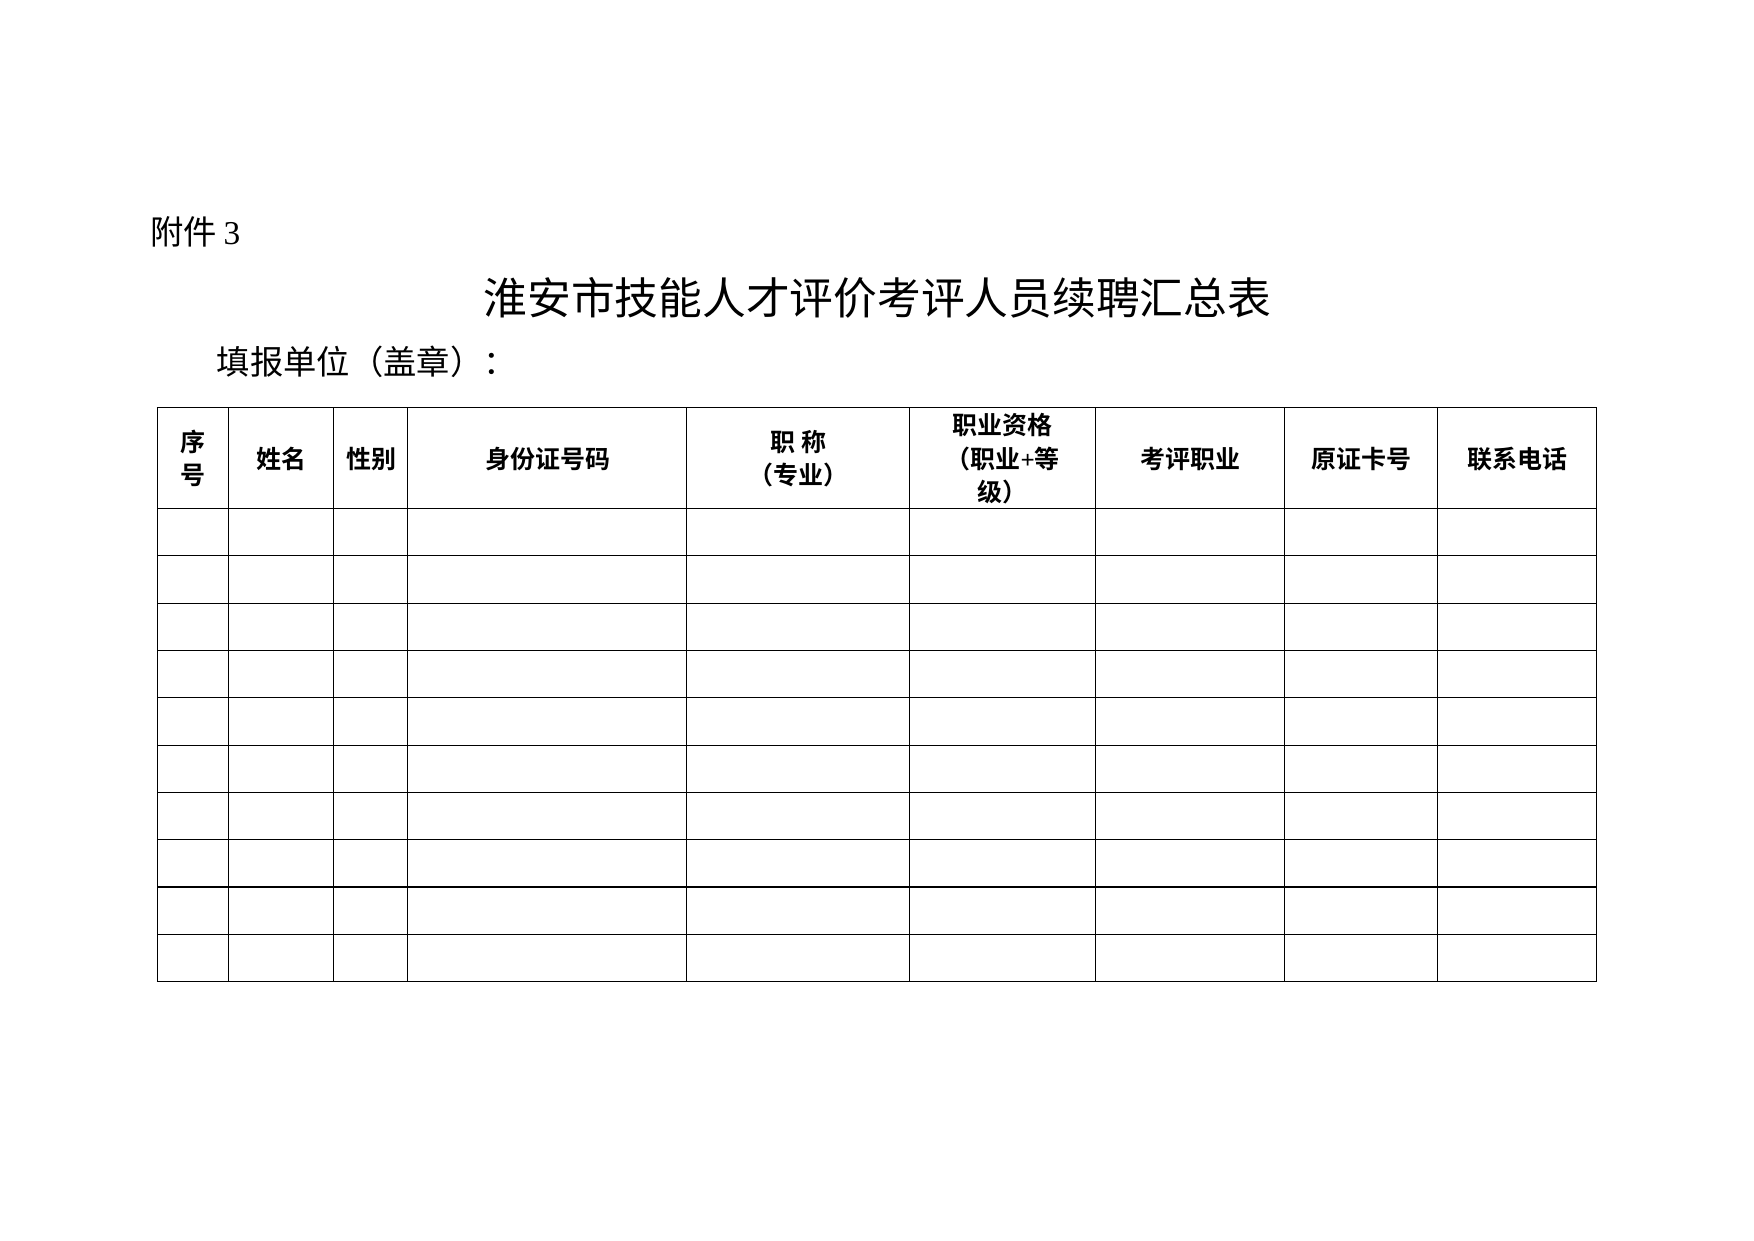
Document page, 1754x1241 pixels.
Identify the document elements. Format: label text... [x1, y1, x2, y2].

table_cell [687, 746, 909, 792]
table_cell [687, 935, 909, 981]
table_cell [1096, 556, 1284, 603]
table_cell [229, 746, 333, 792]
table_cell [229, 840, 333, 886]
table_cell [158, 746, 228, 792]
table_cell [1438, 746, 1596, 792]
table_cell [910, 840, 1095, 886]
table_cell [408, 935, 686, 981]
table_header 性别 [334, 408, 407, 508]
table_cell [408, 651, 686, 697]
table_cell [408, 746, 686, 792]
table_cell [158, 698, 228, 744]
table_cell [158, 509, 228, 555]
table_cell [229, 651, 333, 697]
table_cell [1096, 935, 1284, 981]
table_cell [1438, 509, 1596, 555]
table_cell [334, 746, 407, 792]
table_cell [158, 840, 228, 886]
table_cell [1438, 888, 1596, 934]
table_header 职业资格 （职业+等级） [910, 408, 1095, 508]
table_cell [1438, 793, 1596, 839]
table_cell [158, 556, 228, 603]
table_cell [910, 604, 1095, 650]
table_cell [334, 698, 407, 744]
table_cell [1096, 604, 1284, 650]
table_cell [910, 935, 1095, 981]
table_cell [1096, 698, 1284, 744]
table_cell [687, 840, 909, 886]
table_cell [1285, 556, 1437, 603]
table_header 考评职业 [1096, 408, 1284, 508]
table_cell [687, 509, 909, 555]
table_cell [408, 604, 686, 650]
table_cell [910, 793, 1095, 839]
table_cell [687, 556, 909, 603]
table_cell [1285, 509, 1437, 555]
table_cell [334, 604, 407, 650]
table_cell [1285, 793, 1437, 839]
table_cell [229, 888, 333, 934]
table_cell [1096, 793, 1284, 839]
table_header 原证卡号 [1285, 408, 1437, 508]
table_cell [1096, 746, 1284, 792]
text 附件3 [150, 198, 1604, 263]
table_cell [334, 651, 407, 697]
table_header 身份证号码 [408, 408, 686, 508]
table_cell [1285, 604, 1437, 650]
table_cell [1285, 935, 1437, 981]
table_cell [229, 935, 333, 981]
table_cell [408, 793, 686, 839]
table_header 序号 [158, 408, 228, 508]
table_cell [1285, 698, 1437, 744]
table_cell [334, 888, 407, 934]
table_cell [1285, 746, 1437, 792]
table_cell [334, 509, 407, 555]
table_cell [910, 651, 1095, 697]
table_cell [687, 698, 909, 744]
table_cell [229, 556, 333, 603]
table_cell [408, 888, 686, 934]
table_cell [1438, 651, 1596, 697]
table_cell [408, 698, 686, 744]
table_cell [229, 698, 333, 744]
table_cell [1438, 935, 1596, 981]
table_header 联系电话 [1438, 408, 1596, 508]
table_cell [334, 793, 407, 839]
table_cell [158, 651, 228, 697]
table_cell [1438, 840, 1596, 886]
table_cell [687, 604, 909, 650]
table_cell [408, 509, 686, 555]
table_cell [1285, 888, 1437, 934]
table_cell [158, 604, 228, 650]
table_cell [1285, 840, 1437, 886]
table_cell [1096, 651, 1284, 697]
table_cell [158, 935, 228, 981]
table_cell [1438, 556, 1596, 603]
table_header 姓名 [229, 408, 333, 508]
table_cell [687, 888, 909, 934]
text 填报单位（盖章）： [150, 328, 1576, 393]
table_cell [910, 556, 1095, 603]
table_cell [158, 888, 228, 934]
table_cell [334, 935, 407, 981]
table_cell [910, 698, 1095, 744]
table_cell [687, 651, 909, 697]
table_cell [408, 556, 686, 603]
table_cell [1096, 509, 1284, 555]
table_cell [910, 746, 1095, 792]
table_cell [1096, 840, 1284, 886]
table_cell [1096, 888, 1284, 934]
table_cell [687, 793, 909, 839]
table_header 职 称 （专业） [687, 408, 909, 508]
table_cell [334, 556, 407, 603]
table_cell [408, 840, 686, 886]
table_cell [1438, 698, 1596, 744]
table_cell [1438, 604, 1596, 650]
table_cell [229, 509, 333, 555]
text 淮安市技能人才评价考评人员续聘汇总表 [150, 263, 1604, 328]
table_cell [334, 840, 407, 886]
table_cell [229, 604, 333, 650]
table_cell [910, 509, 1095, 555]
table_cell [229, 793, 333, 839]
table_cell [158, 793, 228, 839]
table_cell [910, 888, 1095, 934]
table_cell [1285, 651, 1437, 697]
